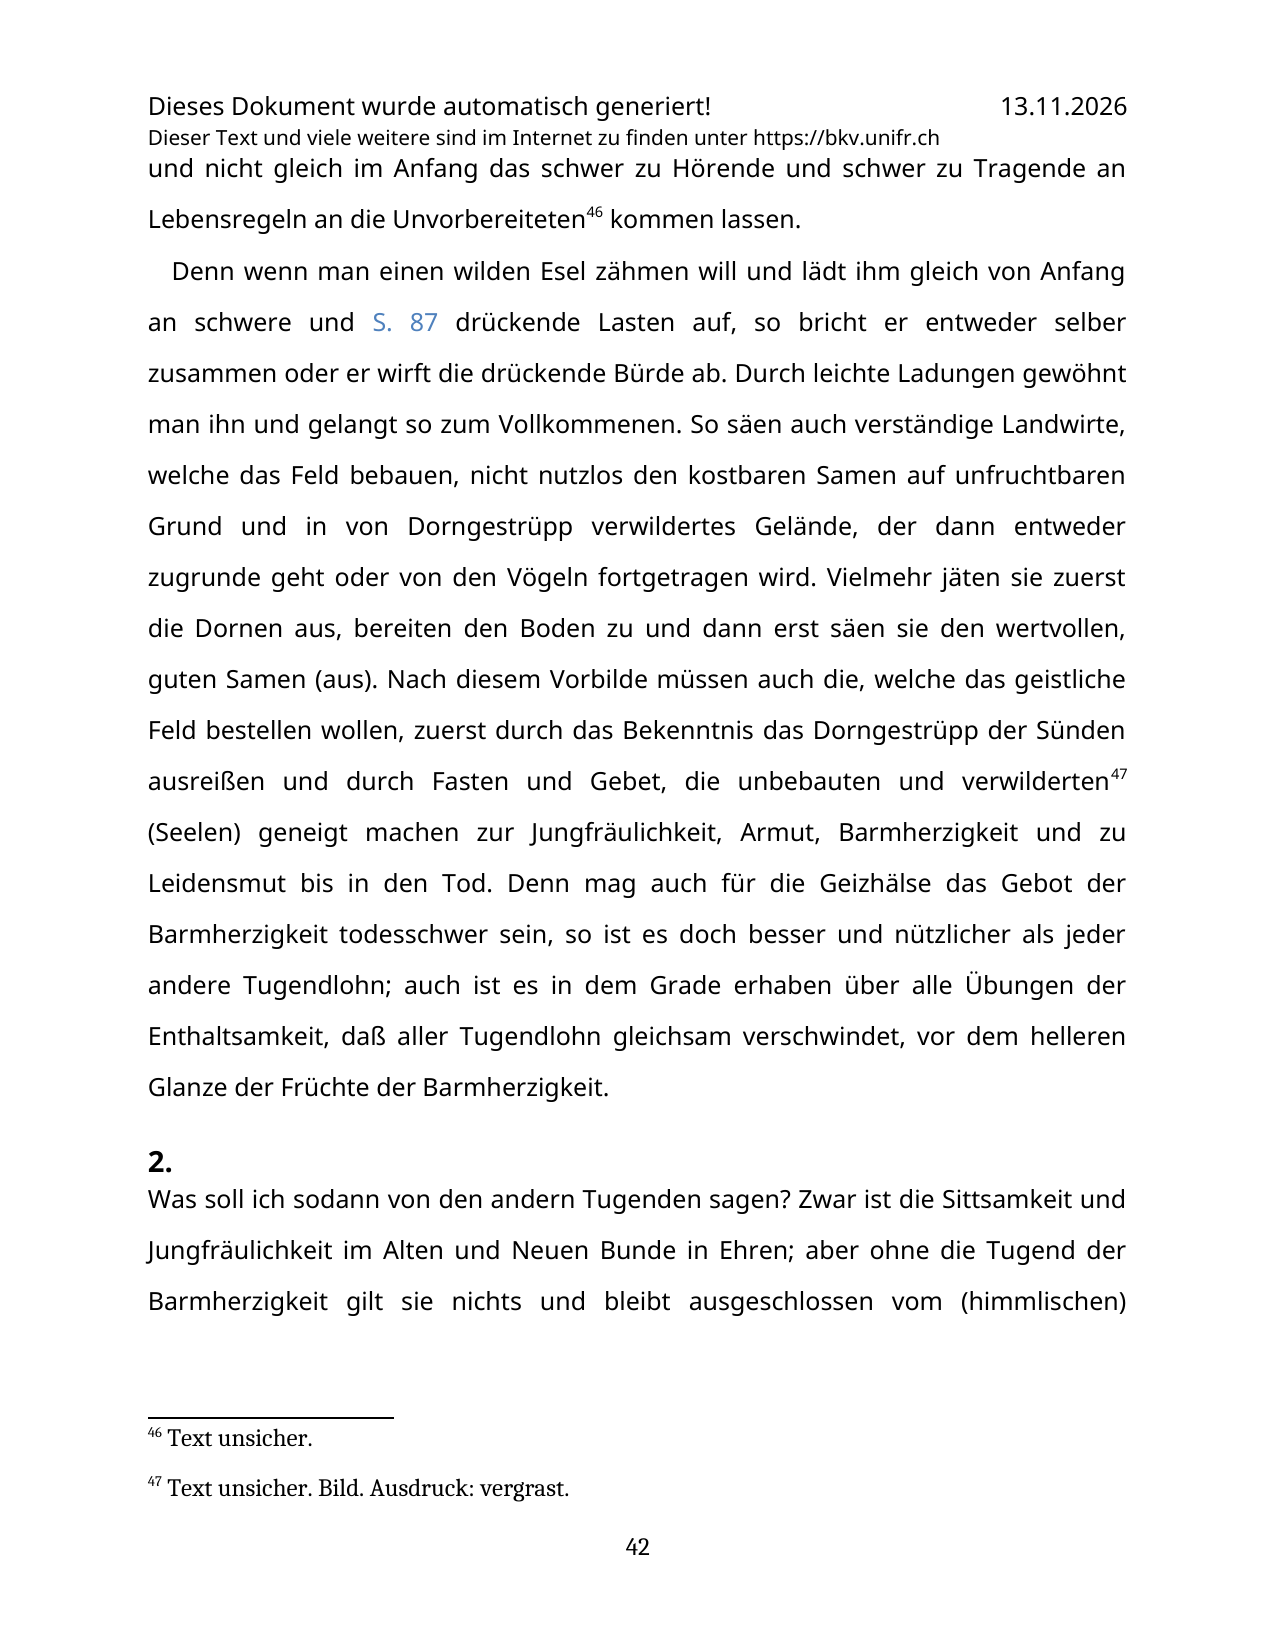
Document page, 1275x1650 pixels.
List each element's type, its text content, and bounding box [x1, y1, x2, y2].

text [148, 1181, 1127, 1317]
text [148, 151, 1127, 236]
subtitle 2. [148, 1142, 1127, 1181]
text Denn wenn man einen wilden Esel zähmen will und lädt ihm gleich von Anfang an schwere und S. 87 drückende Lasten auf, so bricht er entweder selber zusammen oder er wirft die drückende Bürde ab. Durch leichte Ladungen gewöhnt man ihn und gelangt so zum Vollkommenen. So säen auch verständige Landwirte, welche das Feld bebauen, nicht nutzlos den kostbaren Samen auf unfruchtbaren Grund und in von Dorngestrüpp verwildertes Gelände, der dann entweder zugrunde geht oder von den Vögeln fortgetragen wird. Vielmehr jäten sie zuerst die Dornen aus, bereiten den Boden zu und dann erst säen sie den wertvollen, guten Samen (aus). Nach diesem Vorbilde müssen auch die, welche das geistliche Feld bestellen wollen, zuerst durch das Bekenntnis das Dorngestrüpp der Sünden ausreißen und durch Fasten und Gebet, die unbebauten und verwilderten (Seelen) geneigt machen zur Jungfräulichkeit, Armut, Barmherzigkeit und zu Leidensmut bis in den Tod. Denn mag auch für die Geizhälse das Gebot der Barmherzigkeit todesschwer sein, so ist es doch besser und nützlicher als jeder andere Tugendlohn; auch ist es in dem Grade erhaben über alle Übungen der Enthaltsamkeit, daß aller Tugendlohn gleichsam verschwindet, vor dem helleren Glanze der Früchte der Barmherzigkeit. [148, 253, 1127, 1104]
